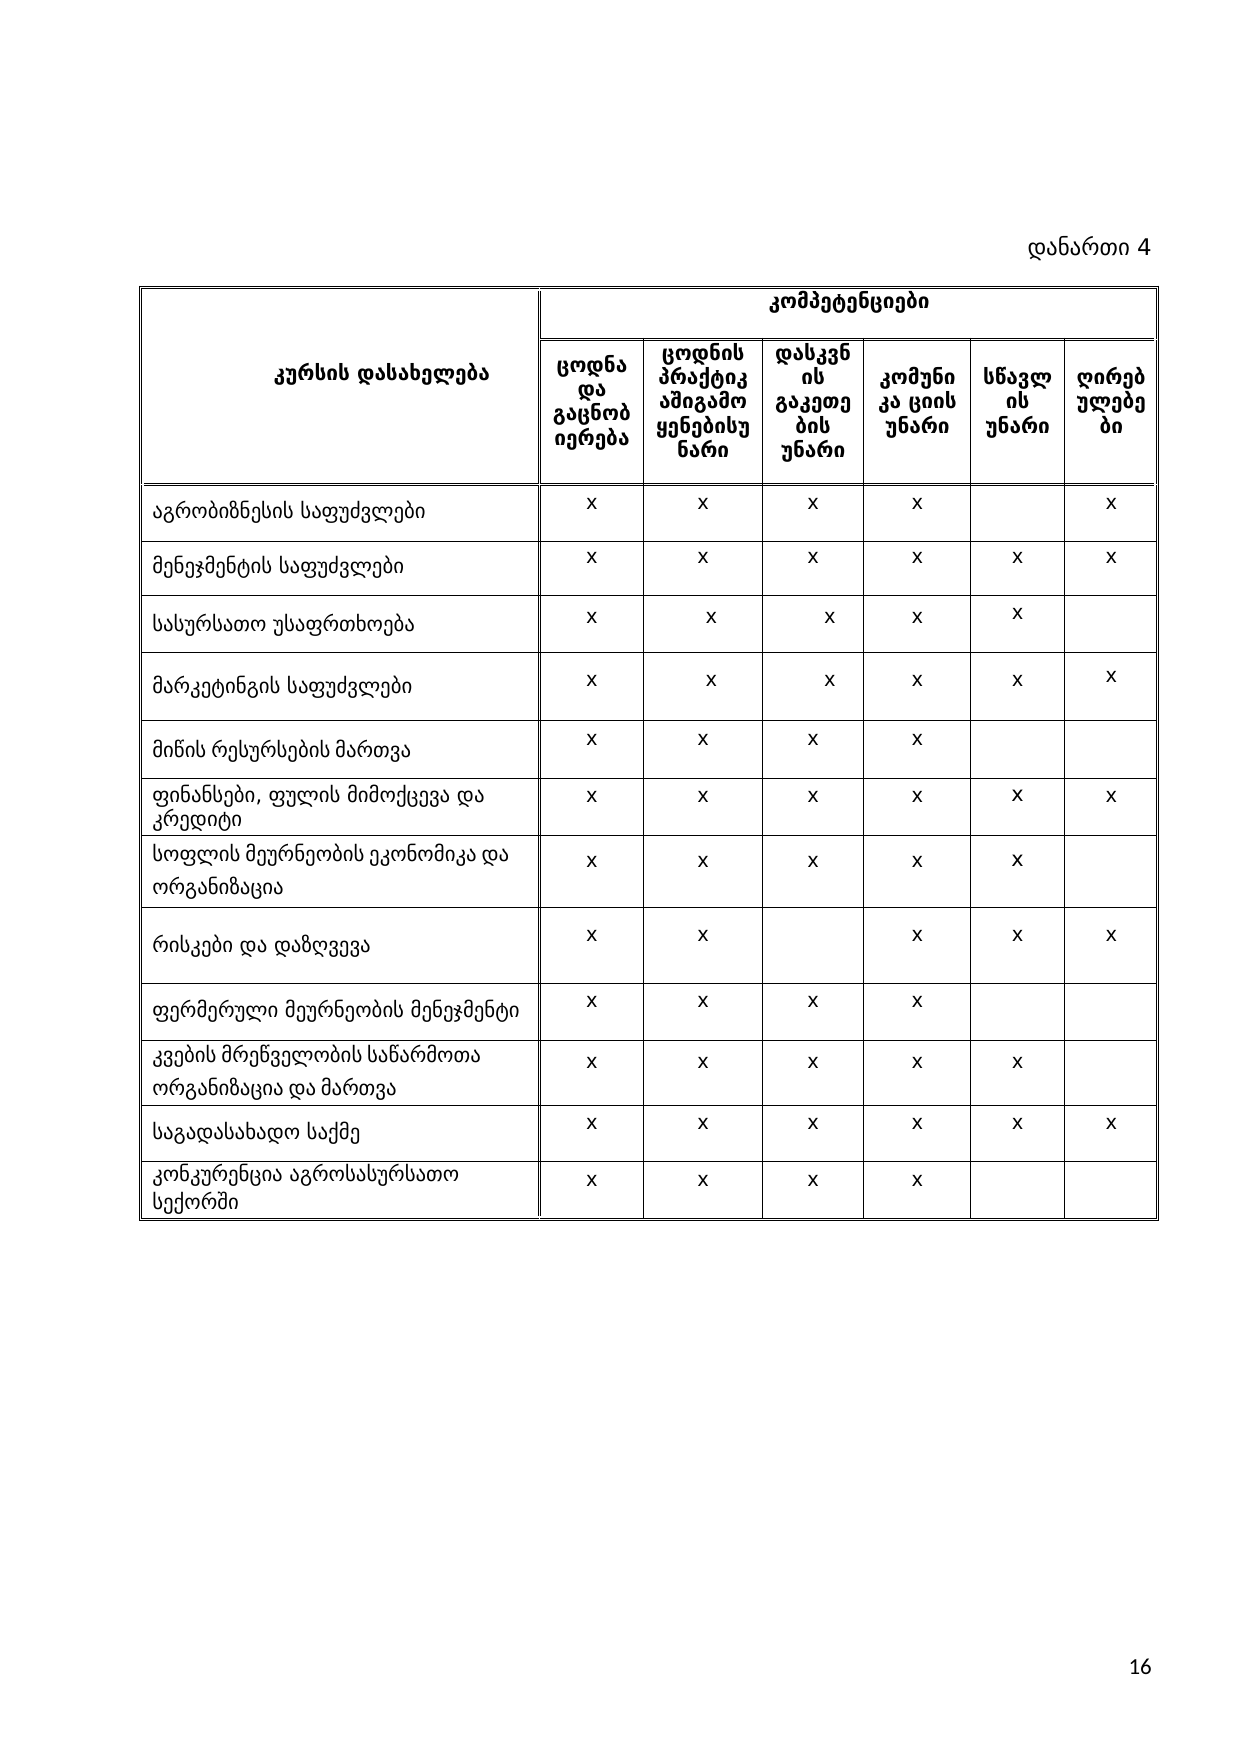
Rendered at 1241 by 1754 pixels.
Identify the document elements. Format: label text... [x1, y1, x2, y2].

table_cell x [971, 596, 1064, 652]
table_cell x [971, 836, 1064, 907]
table_cell ცოდნა და გაცნობიერება [541, 341, 643, 483]
table_cell მიწის რესურსების მართვა [142, 721, 538, 778]
table_cell [971, 1162, 1064, 1218]
table_cell x [644, 1162, 762, 1218]
table_cell x [644, 596, 762, 652]
table_cell რისკები და დაზღვევა [142, 908, 538, 983]
table_cell x [1065, 779, 1156, 835]
table_cell ღირებულებები [1065, 338, 1156, 483]
table_cell კომუნიკა ციის უნარი [864, 341, 970, 483]
table_cell [1065, 1162, 1156, 1218]
table_cell x [864, 653, 970, 720]
table_cell x [541, 984, 643, 1039]
table_cell x [763, 542, 863, 595]
table_cell x [971, 1106, 1064, 1161]
table_cell x [1065, 542, 1156, 595]
table_cell x [971, 779, 1064, 835]
table_cell x [864, 1106, 970, 1161]
table_cell [971, 486, 1064, 541]
table_cell x [644, 1106, 762, 1161]
table_cell x [763, 779, 863, 835]
table_cell x [864, 984, 970, 1039]
table_cell x [864, 486, 970, 541]
table_cell x [644, 1041, 762, 1105]
table_cell x [864, 596, 970, 652]
table_cell x [1065, 908, 1156, 983]
table_cell ფერმერული მეურნეობის მენეჯმენტი [142, 984, 538, 1039]
table_cell [971, 984, 1064, 1039]
table_cell x [971, 653, 1064, 720]
table_cell აგრობიზნესის საფუძვლები [141, 483, 540, 541]
table_cell x [763, 1041, 863, 1105]
table_cell x [541, 721, 643, 778]
table_cell x [1065, 483, 1158, 541]
table_cell x [763, 721, 863, 778]
table_cell x [644, 486, 762, 541]
table_cell x [864, 1162, 970, 1218]
table_cell მარკეტინგის საფუძვლები [142, 653, 538, 720]
table_cell x [541, 486, 643, 541]
table_cell x [541, 908, 643, 983]
table_cell მენეჯმენტის საფუძვლები [142, 542, 538, 595]
table_cell x [644, 721, 762, 778]
table_cell x [763, 1162, 863, 1218]
table_cell [1065, 596, 1156, 652]
table_cell სასურსათო უსაფრთხოება [142, 596, 538, 652]
table_cell x [541, 836, 643, 907]
table_cell x [644, 984, 762, 1039]
table_cell x [864, 779, 970, 835]
table_cell სოფლის მეურნეობის ეკონომიკა და ორგანიზაცია [142, 836, 538, 907]
table_cell [1065, 1041, 1156, 1105]
table_cell x [971, 1041, 1064, 1105]
table_cell x [763, 596, 863, 652]
table_cell x [971, 908, 1064, 983]
table_cell [971, 721, 1064, 778]
table_header კომპეტენციები [540, 289, 1156, 338]
table_cell x [541, 596, 643, 652]
table_cell x [864, 721, 970, 778]
table_cell ფინანსები, ფულის მიმოქცევა და კრედიტი [142, 779, 538, 835]
table_cell x [864, 542, 970, 595]
table_cell x [864, 836, 970, 907]
table_cell x [541, 1041, 643, 1105]
table_cell x [864, 908, 970, 983]
table_cell x [763, 653, 863, 720]
table_cell x [540, 1162, 643, 1218]
table_cell საგადასახადო საქმე [142, 1106, 538, 1161]
table_cell x [644, 836, 762, 907]
table_cell x [644, 908, 762, 983]
table_cell x [541, 542, 643, 595]
table_cell სწავლის უნარი [971, 341, 1064, 483]
table_cell x [1065, 1106, 1156, 1161]
table_cell x [763, 836, 863, 907]
table_cell [763, 908, 863, 983]
table_cell x [644, 542, 762, 595]
table_cell x [541, 1106, 643, 1161]
table_cell x [763, 486, 863, 541]
table_cell დასკვნის გაკეთების უნარი [763, 341, 863, 483]
table_cell x [541, 779, 643, 835]
table_cell x [1065, 653, 1156, 720]
table_cell x [541, 653, 643, 720]
table_cell x [644, 653, 762, 720]
table_cell [1065, 836, 1156, 907]
table_cell კონკურენცია აგროსასურსათო სექორში [142, 1162, 540, 1218]
table_cell x [763, 1106, 863, 1161]
text დანართი 4 [94, 234, 1152, 261]
table_cell x [644, 779, 762, 835]
table_cell x [763, 984, 863, 1039]
table_cell [1065, 721, 1156, 778]
table_cell x [864, 1041, 970, 1105]
table_header კურსის დასახელება [142, 287, 540, 483]
table_cell [1065, 984, 1156, 1039]
table_cell x [971, 542, 1064, 595]
table_cell კვების მრეწველობის საწარმოთა ორგანიზაცია და მართვა [142, 1041, 538, 1105]
table_cell ცოდნის პრაქტიკაშიგამოყენებისუნარი [644, 341, 762, 483]
